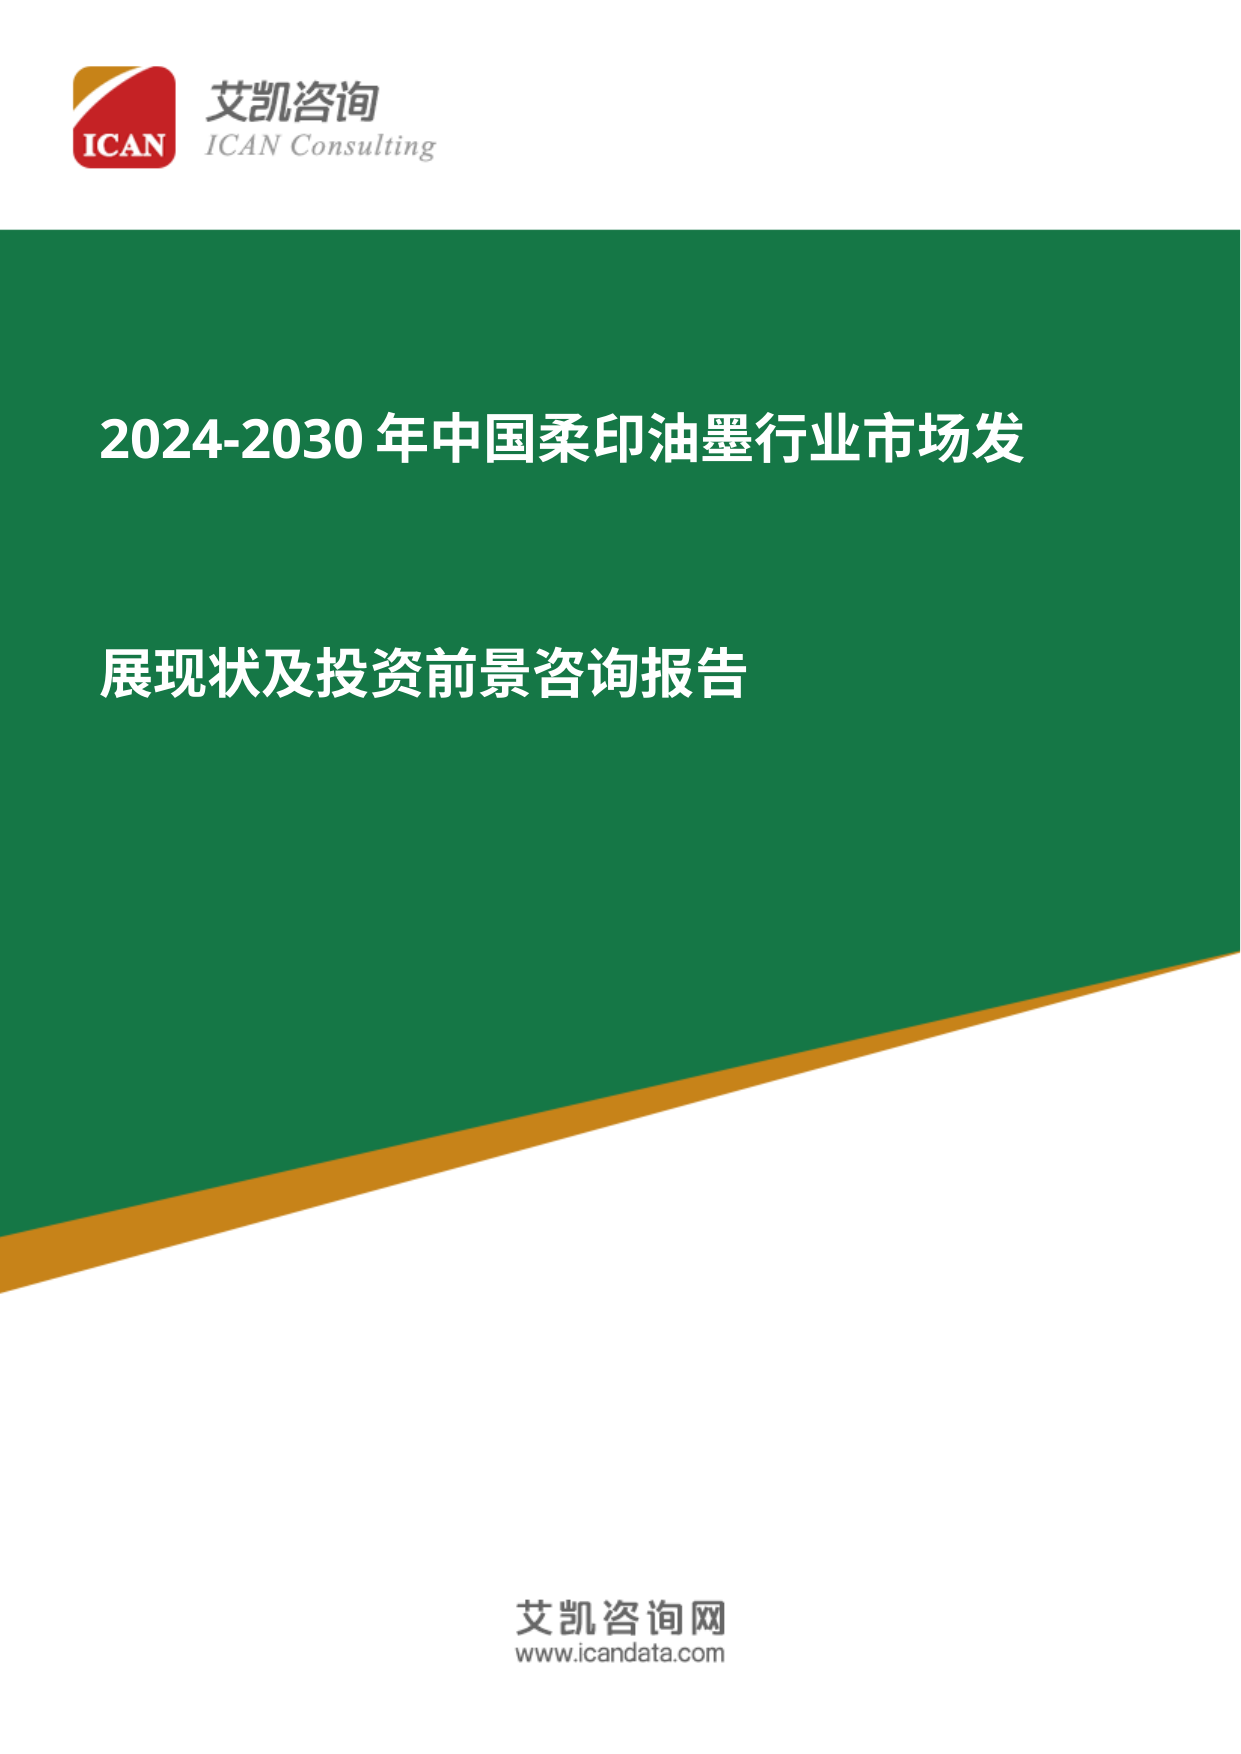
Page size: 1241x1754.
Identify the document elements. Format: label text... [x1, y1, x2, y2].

subtitle 2024-2030年中国柔印油墨行业市场发展现状及投资前景咨询报告 [99, 386, 1053, 718]
picture [0, 5, 1241, 1754]
